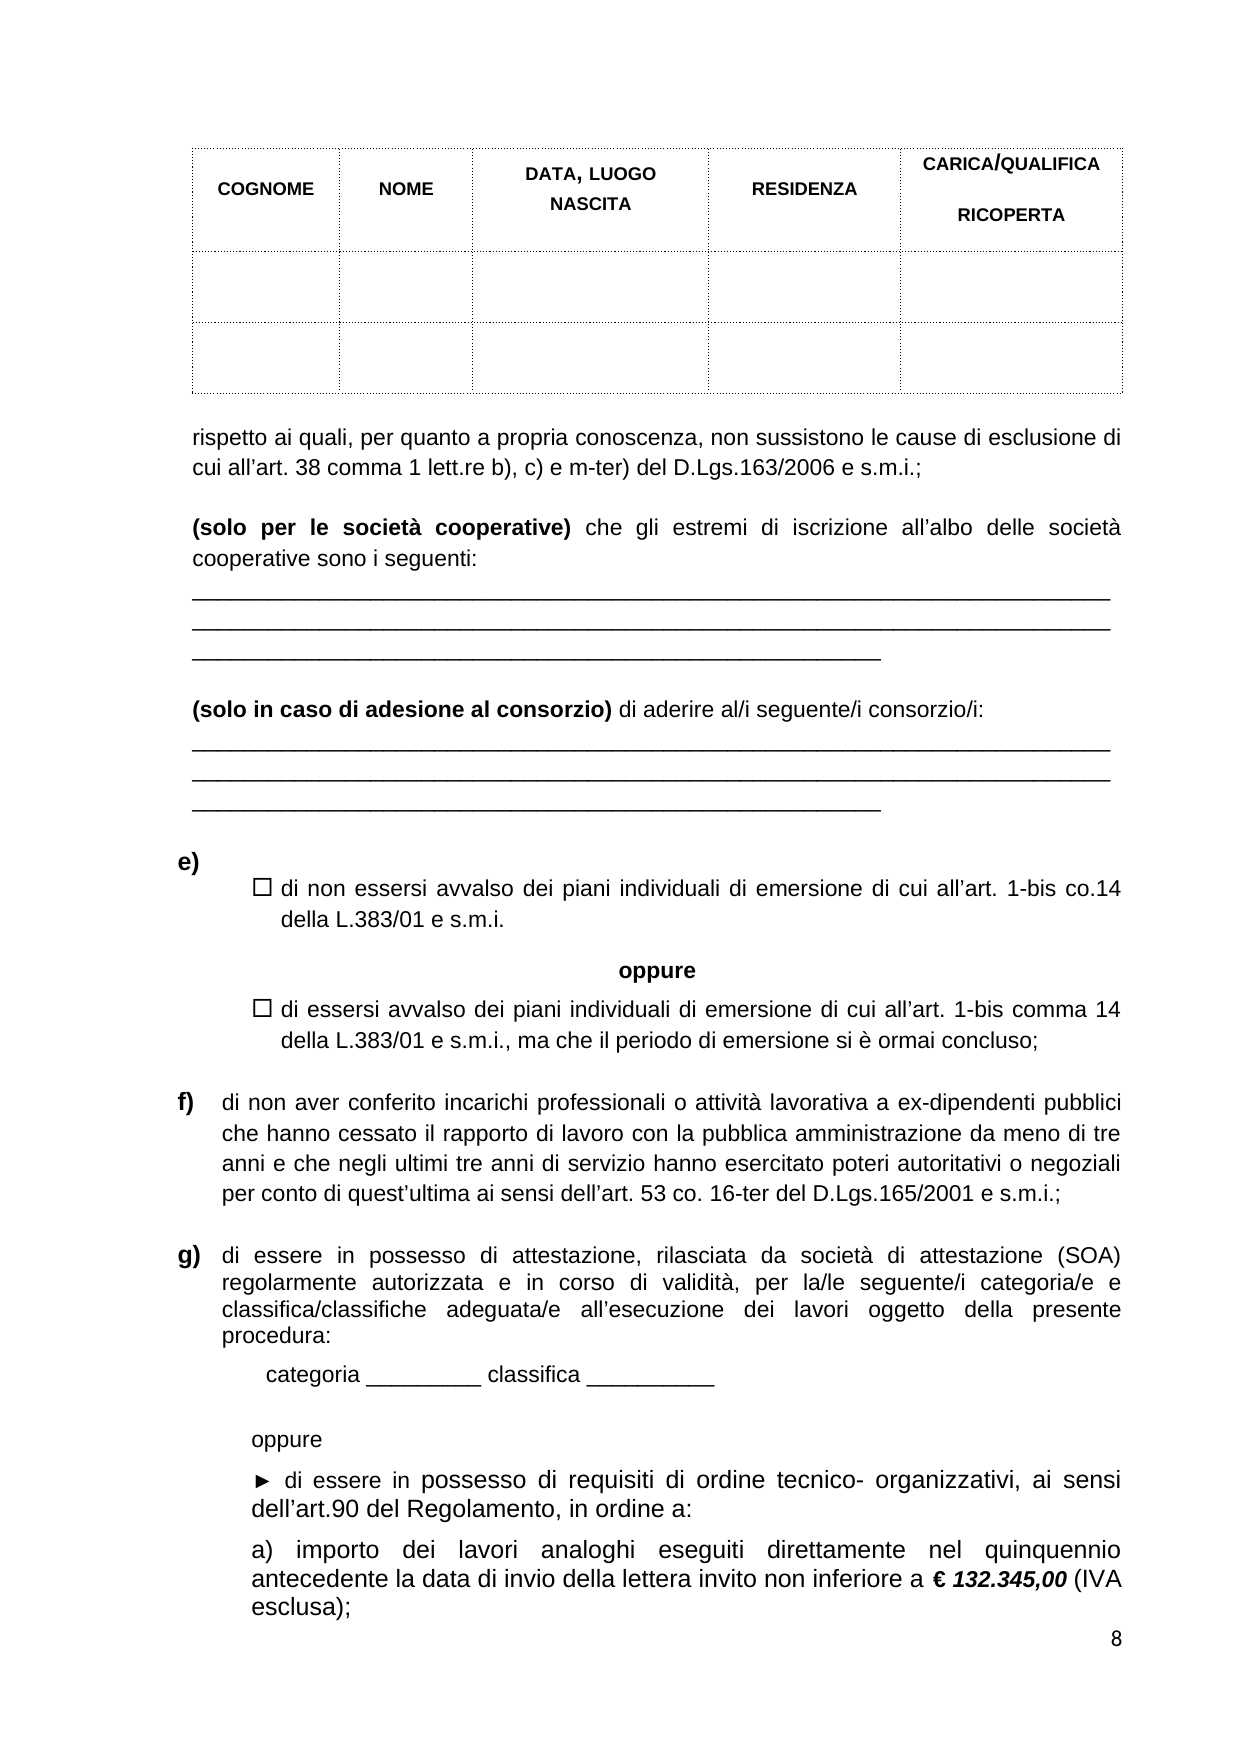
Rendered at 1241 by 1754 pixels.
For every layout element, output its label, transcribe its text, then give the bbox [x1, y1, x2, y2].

list di non essersi avvalso dei piani individuali di emersione di cui all’art. 1-bis co.14 della L.383/01 e s.m.i. [251, 875, 1122, 932]
table_cell [473, 251, 709, 322]
list (solo per le società cooperative) che gli estremi di iscrizione all’albo delle società cooperative sono i seguenti: [192, 514, 1122, 571]
table_header data, luogo nascita [473, 148, 709, 251]
list (solo in caso di adesione al consorzio) di aderire al/i seguente/i consorzio/i: [192, 696, 1122, 722]
table_cell [340, 251, 472, 322]
list ______________________________________________________________________________________________________________________________________________________________________________________________________ [192, 575, 1122, 661]
table_cell [192, 251, 340, 322]
table_header residenza [709, 148, 901, 251]
list rispetto ai quali, per quanto a propria conoscenza, non sussistono le cause di esclusione di cui all’art. 38 comma 1 lett.re b), c) e m-ter) del D.Lgs.163/2006 e s.m.i.; [192, 424, 1122, 480]
list di essersi avvalso dei piani individuali di emersione di cui all’art. 1-bis comma 14 della L.383/01 e s.m.i., ma che il periodo di emersione si è ormai concluso; [251, 996, 1122, 1053]
text a) importo dei lavori analoghi eseguiti direttamente nel quinquennio antecedente la data di invio della lettera invito non inferiore a € 132.345,00 (IVA esclusa); [251, 1535, 1122, 1621]
table_cell [340, 322, 472, 392]
table_cell [709, 322, 901, 392]
text oppure [192, 957, 1122, 983]
table_cell [901, 322, 1122, 392]
table_header cognome [192, 148, 340, 251]
text oppure [251, 1426, 1122, 1452]
list di non aver conferito incarichi professionali o attività lavorativa a ex-dipendenti pubblici che hanno cessato il rapporto di lavoro con la pubblica amministrazione da meno di tre anni e che negli ultimi tre anni di servizio hanno esercitato poteri autoritativi o negoziali per conto di quest’ultima ai sensi dell’art. 53 co. 16-ter del D.Lgs.165/2001 e s.m.i.; [177, 1087, 1122, 1206]
list ______________________________________________________________________________________________________________________________________________________________________________________________________ [192, 726, 1122, 812]
text ► di essere in possesso di requisiti di ordine tecnico- organizzativi, ai sensi dell’art.90 del Regolamento, in ordine a: [177, 1465, 1122, 1522]
table_cell [192, 322, 340, 392]
table_header carica/qualifica ricoperta [901, 148, 1122, 251]
table_header nome [340, 148, 472, 251]
list di essere in possesso di attestazione, rilasciata da società di attestazione (SOA) regolarmente autorizzata e in corso di validità, per la/le seguente/i categoria/e e classifica/classifiche adeguata/e all’esecuzione dei lavori oggetto della presente procedura: [177, 1241, 1122, 1348]
table_cell [473, 322, 709, 392]
table_cell [901, 251, 1122, 322]
text categoria _________ classifica __________ [118, 1361, 1122, 1387]
table_cell [709, 251, 901, 322]
